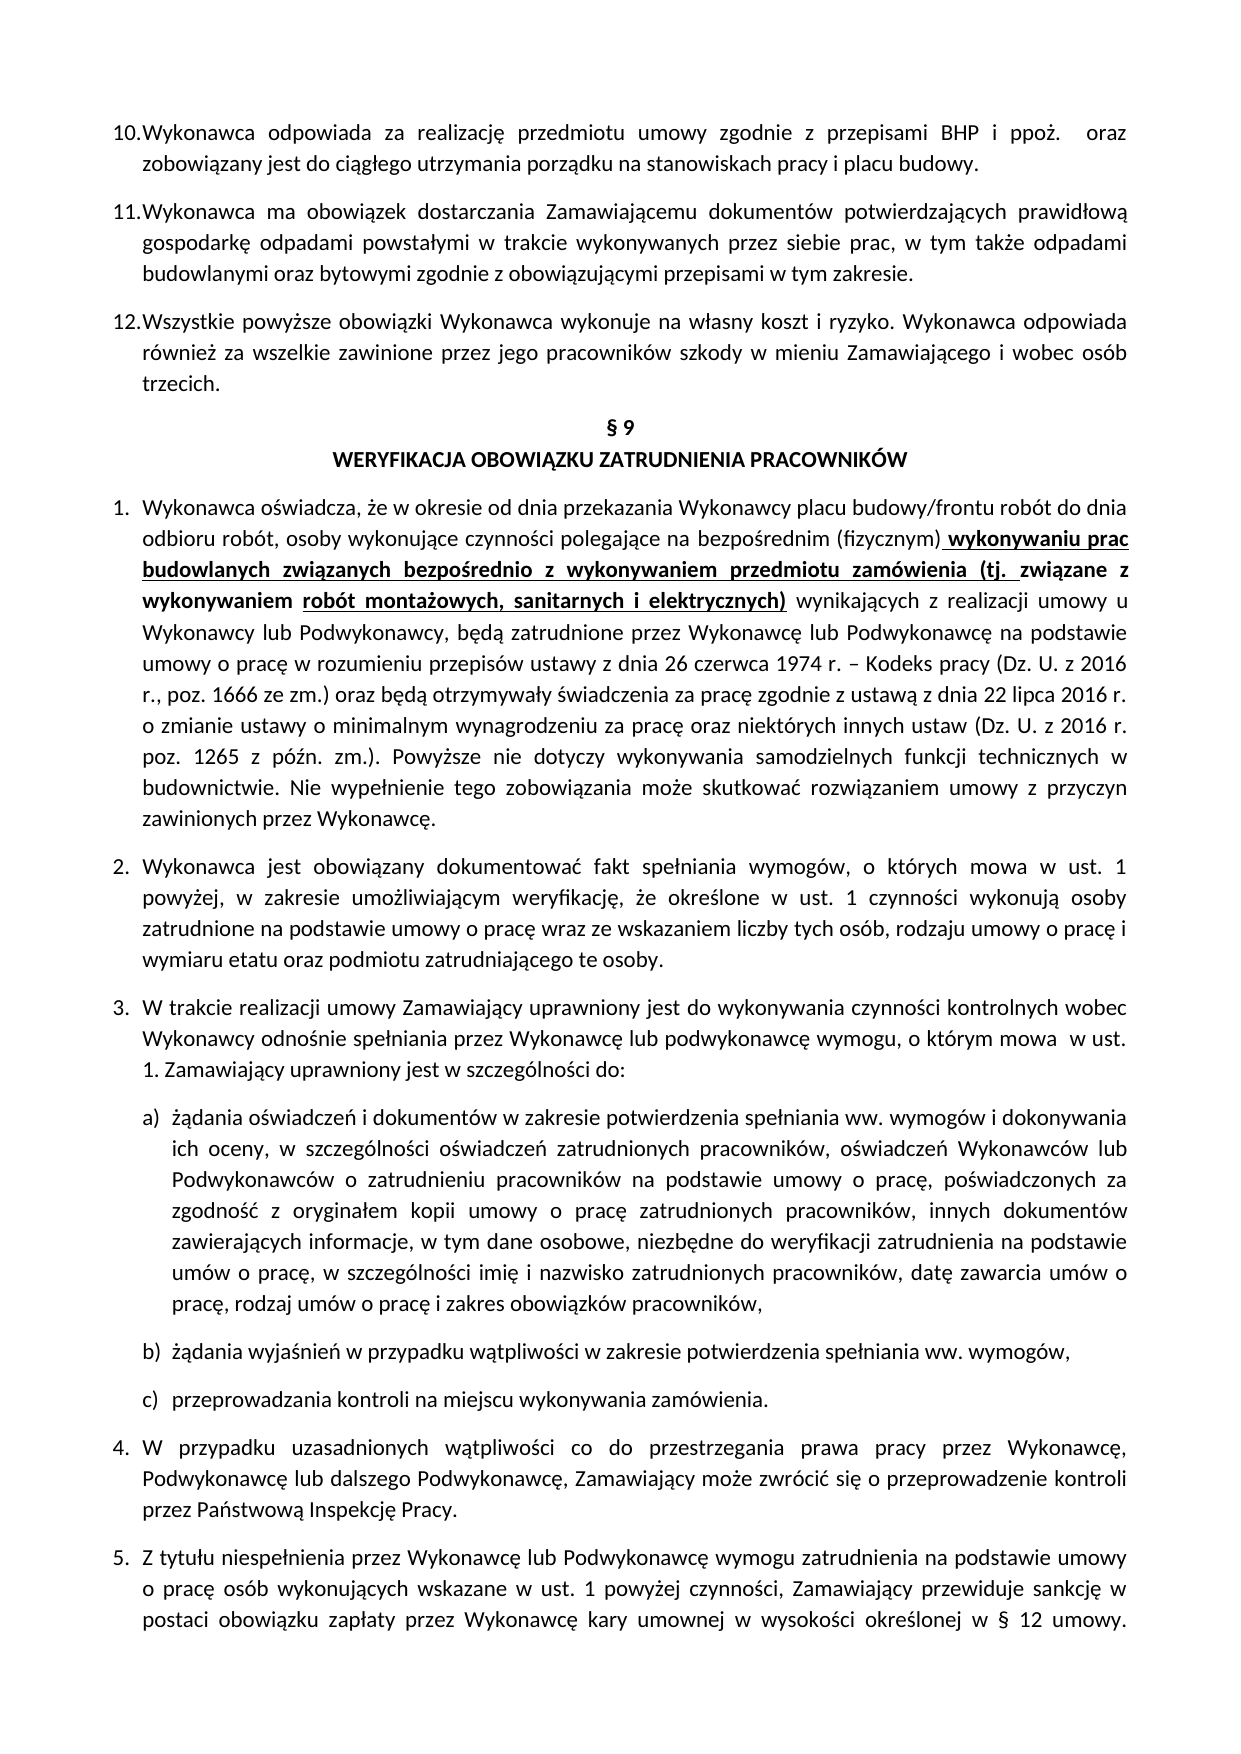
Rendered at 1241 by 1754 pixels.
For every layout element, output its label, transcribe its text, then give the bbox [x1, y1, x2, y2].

list W przypadku uzasadnionych wątpliwości co do przestrzegania prawa pracy przez Wykonawcę, Podwykonawcę lub dalszego Podwykonawcę, Zamawiający może zwrócić się o przeprowadzenie kontroli przez Państwową Inspekcję Pracy. [112, 1433, 1129, 1523]
list przeprowadzania kontroli na miejscu wykonywania zamówienia. [142, 1385, 1129, 1413]
list Wykonawca oświadcza, że w okresie od dnia przekazania Wykonawcy placu budowy/frontu robót do dnia odbioru robót, osoby wykonujące czynności polegające na bezpośrednim (fizycznym) wykonywaniu prac budowlanych związanych bezpośrednio z wykonywaniem przedmiotu zamówienia (tj. związane z wykonywaniem robót montażowych, sanitarnych i elektrycznych) wynikających z realizacji umowy u Wykonawcy lub Podwykonawcy, będą zatrudnione przez Wykonawcę lub Podwykonawcę na podstawie umowy o pracę w rozumieniu przepisów ustawy z dnia 26 czerwca 1974 r. – Kodeks pracy (Dz. U. z 2016 r., poz. 1666 ze zm.) oraz będą otrzymywały świadczenia za pracę zgodnie z ustawą z dnia 22 lipca 2016 r. o zmianie ustawy o minimalnym wynagrodzeniu za pracę oraz niektórych innych ustaw (Dz. U. z 2016 r. poz. 1265 z późn. zm.). Powyższe nie dotyczy wykonywania samodzielnych funkcji technicznych w budownictwie. Nie wypełnienie tego zobowiązania może skutkować rozwiązaniem umowy z przyczyn zawinionych przez Wykonawcę. [112, 493, 1129, 832]
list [112, 1543, 1129, 1633]
list żądania oświadczeń i dokumentów w zakresie potwierdzenia spełniania ww. wymogów i dokonywania ich oceny, w szczególności oświadczeń zatrudnionych pracowników, oświadczeń Wykonawców lub Podwykonawców o zatrudnieniu pracowników na podstawie umowy o pracę, poświadczonych za zgodność z oryginałem kopii umowy o pracę zatrudnionych pracowników, innych dokumentów zawierających informacje, w tym dane osobowe, niezbędne do weryfikacji zatrudnienia na podstawie umów o pracę, w szczególności imię i nazwisko zatrudnionych pracowników, datę zawarcia umów o pracę, rodzaj umów o pracę i zakres obowiązków pracowników, [142, 1103, 1129, 1317]
list W trakcie realizacji umowy Zamawiający uprawniony jest do wykonywania czynności kontrolnych wobec Wykonawcy odnośnie spełniania przez Wykonawcę lub podwykonawcę wymogu, o którym mowa w ust. 1. Zamawiający uprawniony jest w szczególności do: [112, 993, 1129, 1083]
list żądania wyjaśnień w przypadku wątpliwości w zakresie potwierdzenia spełniania ww. wymogów, [142, 1337, 1129, 1365]
text § 9 [112, 413, 1128, 441]
list Wykonawca jest obowiązany dokumentować fakt spełniania wymogów, o których mowa w ust. 1 powyżej, w zakresie umożliwiającym weryfikację, że określone w ust. 1 czynności wykonują osoby zatrudnione na podstawie umowy o pracę wraz ze wskazaniem liczby tych osób, rodzaju umowy o pracę i wymiaru etatu oraz podmiotu zatrudniającego te osoby. [112, 852, 1129, 973]
list Wykonawca odpowiada za realizację przedmiotu umowy zgodnie z przepisami BHP i ppoż. oraz zobowiązany jest do ciągłego utrzymania porządku na stanowiskach pracy i placu budowy. [112, 118, 1129, 177]
text WERYFIKACJA OBOWIĄZKU ZATRUDNIENIA PRACOWNIKÓW [112, 445, 1128, 473]
list Wykonawca ma obowiązek dostarczania Zamawiającemu dokumentów potwierdzających prawidłową gospodarkę odpadami powstałymi w trakcie wykonywanych przez siebie prac, w tym także odpadami budowlanymi oraz bytowymi zgodnie z obowiązującymi przepisami w tym zakresie. [112, 197, 1129, 287]
list Wszystkie powyższe obowiązki Wykonawca wykonuje na własny koszt i ryzyko. Wykonawca odpowiada również za wszelkie zawinione przez jego pracowników szkody w mieniu Zamawiającego i wobec osób trzecich. [112, 307, 1129, 397]
